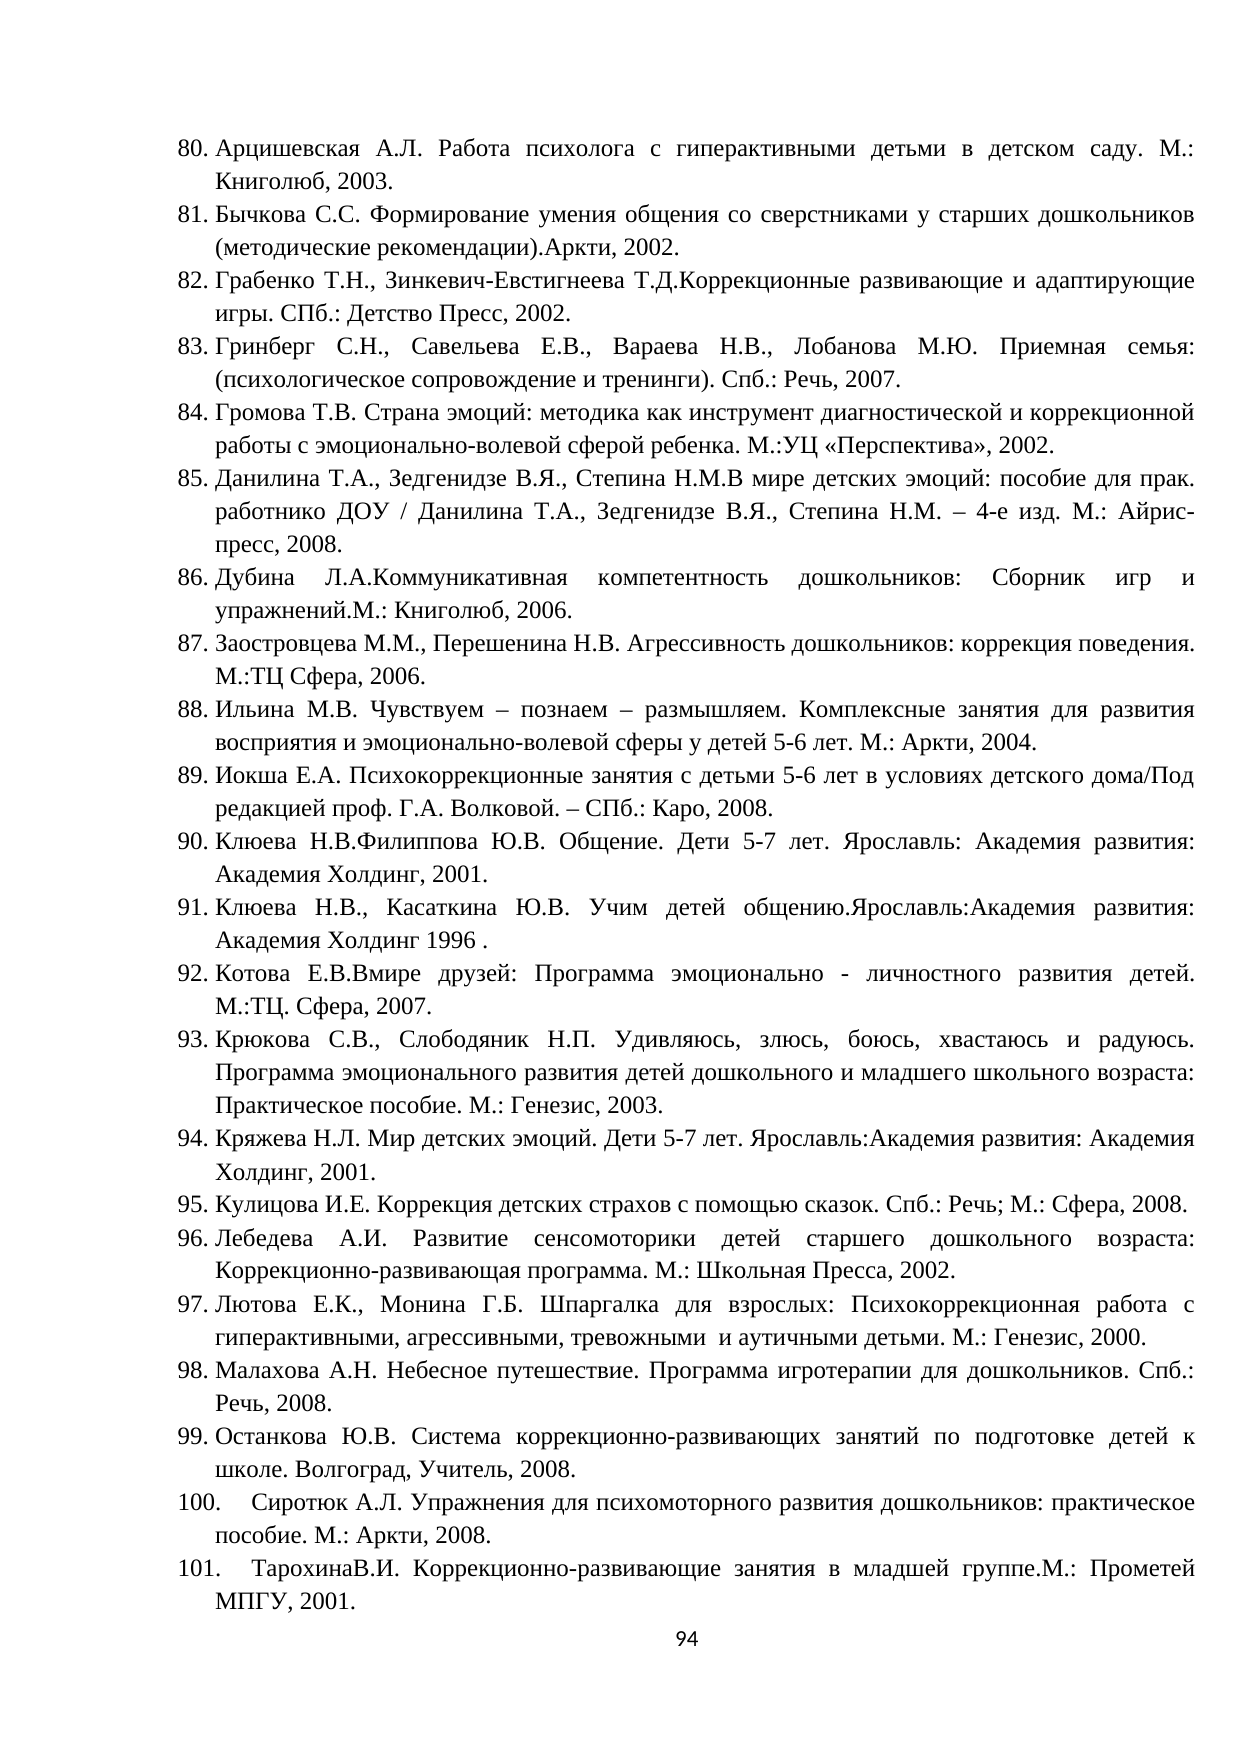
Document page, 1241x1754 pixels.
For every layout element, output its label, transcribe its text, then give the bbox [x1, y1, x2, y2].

list Малахова А.Н. Небесное путешествие. Программа игротерапии для дошкольников. Спб.: Речь, 2008. [177, 1355, 1196, 1416]
list Заостровцева М.М., Перешенина Н.В. Агрессивность дошкольников: коррекция поведения. М.:ТЦ Сфера, 2006. [177, 628, 1196, 690]
list Клюева Н.В., Касаткина Ю.В. Учим детей общению.Ярославль:Академия развития: Академия Холдинг 1996 . [177, 892, 1196, 954]
list Клюева Н.В.Филиппова Ю.В. Общение. Дети 5-7 лет. Ярославль: Академия развития: Академия Холдинг, 2001. [177, 826, 1196, 888]
list Крюкова С.В., Слободяник Н.П. Удивляюсь, злюсь, боюсь, хвастаюсь и радуюсь. Программа эмоционального развития детей дошкольного и младшего школьного возраста: Практическое пособие. М.: Генезис, 2003. [177, 1024, 1196, 1119]
list Громова Т.В. Страна эмоций: методика как инструмент диагностической и коррекционной работы с эмоционально-волевой сферой ребенка. М.:УЦ «Перспектива», 2002. [177, 397, 1196, 459]
list Котова Е.В.Вмире друзей: Программа эмоционально - личностного развития детей. М.:ТЦ. Сфера, 2007. [177, 958, 1196, 1020]
list Останкова Ю.В. Система коррекционно-развивающих занятий по подготовке детей к школе. Волгоград, Учитель, 2008. [177, 1421, 1196, 1482]
list Дубина Л.А.Коммуникативная компетентность дошкольников: Сборник игр и упражнений.М.: Книголюб, 2006. [177, 562, 1196, 624]
list ТарохинаВ.И. Коррекционно-развивающие занятия в младшей группе.М.: Прометей МПГУ, 2001. [177, 1553, 1196, 1614]
list Сиротюк А.Л. Упражнения для психомоторного развития дошкольников: практическое пособие. М.: Аркти, 2008. [177, 1487, 1196, 1548]
list Грабенко Т.Н., Зинкевич-Евстигнеева Т.Д.Коррекционные развивающие и адаптирующие игры. СПб.: Детство Пресс, 2002. [177, 265, 1196, 327]
list Гринберг С.Н., Савельева Е.В., Вараева Н.В., Лобанова М.Ю. Приемная семья: (психологическое сопровождение и тренинги). Спб.: Речь, 2007. [177, 331, 1196, 393]
list Бычкова С.С. Формирование умения общения со сверстниками у старших дошкольников (методические рекомендации).Аркти, 2002. [177, 199, 1196, 261]
list Данилина Т.А., Зедгенидзе В.Я., Степина Н.М.В мире детских эмоций: пособие для прак. работнико ДОУ / Данилина Т.А., Зедгенидзе В.Я., Степина Н.М. – 4-е изд. М.: Айрис- пресс, 2008. [177, 463, 1196, 558]
list Арцишевская А.Л. Работа психолога с гиперактивными детьми в детском саду. М.: Книголюб, 2003. [177, 133, 1196, 195]
list Лютова Е.К., Монина Г.Б. Шпаргалка для взрослых: Психокоррекционная работа с гиперактивными, агрессивными, тревожными и аутичными детьми. М.: Генезис, 2000. [177, 1289, 1196, 1350]
list Кряжева Н.Л. Мир детских эмоций. Дети 5-7 лет. Ярославль:Академия развития: Академия Холдинг, 2001. [177, 1123, 1196, 1185]
list Лебедева А.И. Развитие сенсомоторики детей старшего дошкольного возраста: Коррекционно-развивающая программа. М.: Школьная Пресса, 2002. [177, 1223, 1196, 1284]
list Ильина М.В. Чувствуем – познаем – размышляем. Комплексные занятия для развития восприятия и эмоционально-волевой сферы у детей 5-6 лет. М.: Аркти, 2004. [177, 694, 1196, 756]
list Кулицова И.Е. Коррекция детских страхов с помощью сказок. Спб.: Речь; М.: Сфера, 2008. [177, 1189, 1196, 1218]
list Иокша Е.А. Психокоррекционные занятия с детьми 5-6 лет в условиях детского дома/Под редакцией проф. Г.А. Волковой. – СПб.: Каро, 2008. [177, 760, 1196, 822]
